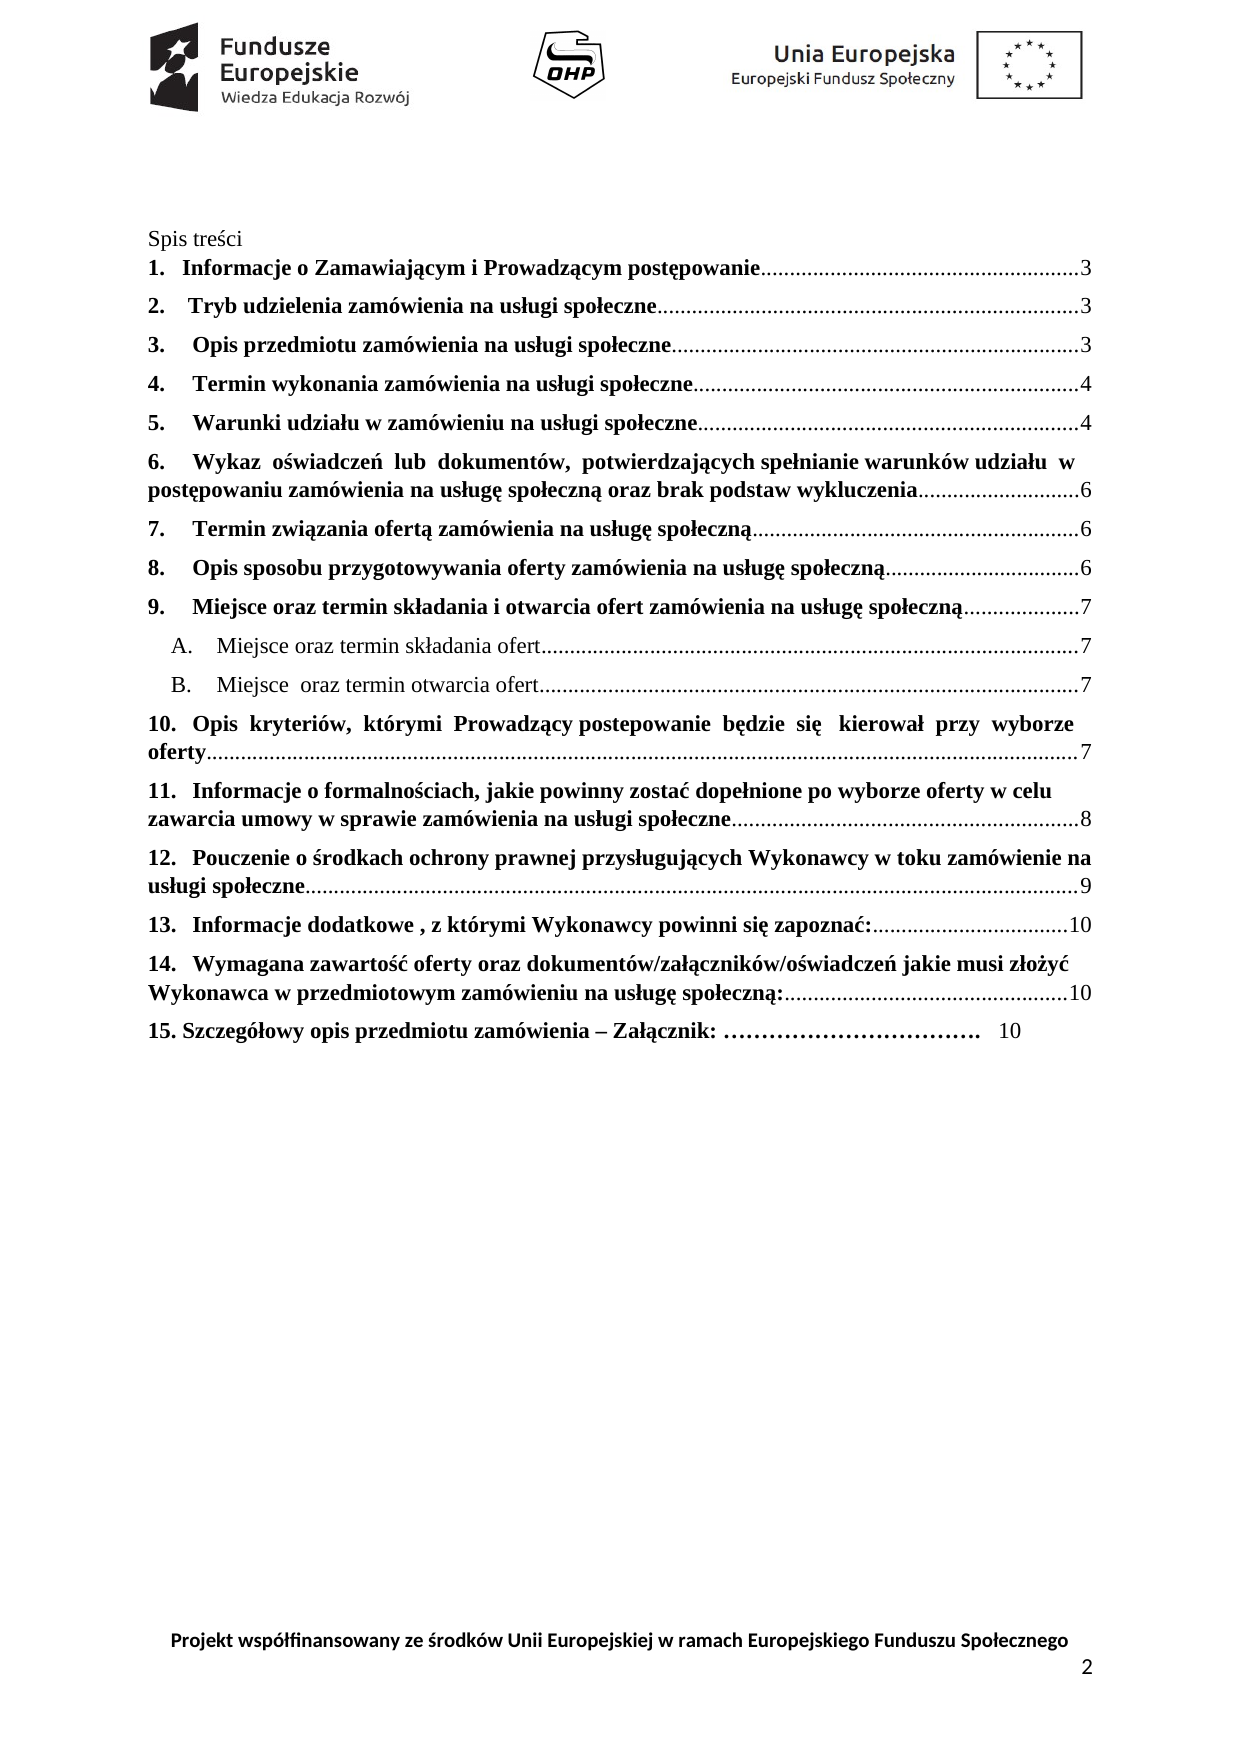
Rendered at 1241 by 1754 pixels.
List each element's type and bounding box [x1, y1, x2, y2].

picture [530, 30, 606, 101]
picture [711, 11, 1104, 119]
picture [111, 0, 453, 142]
